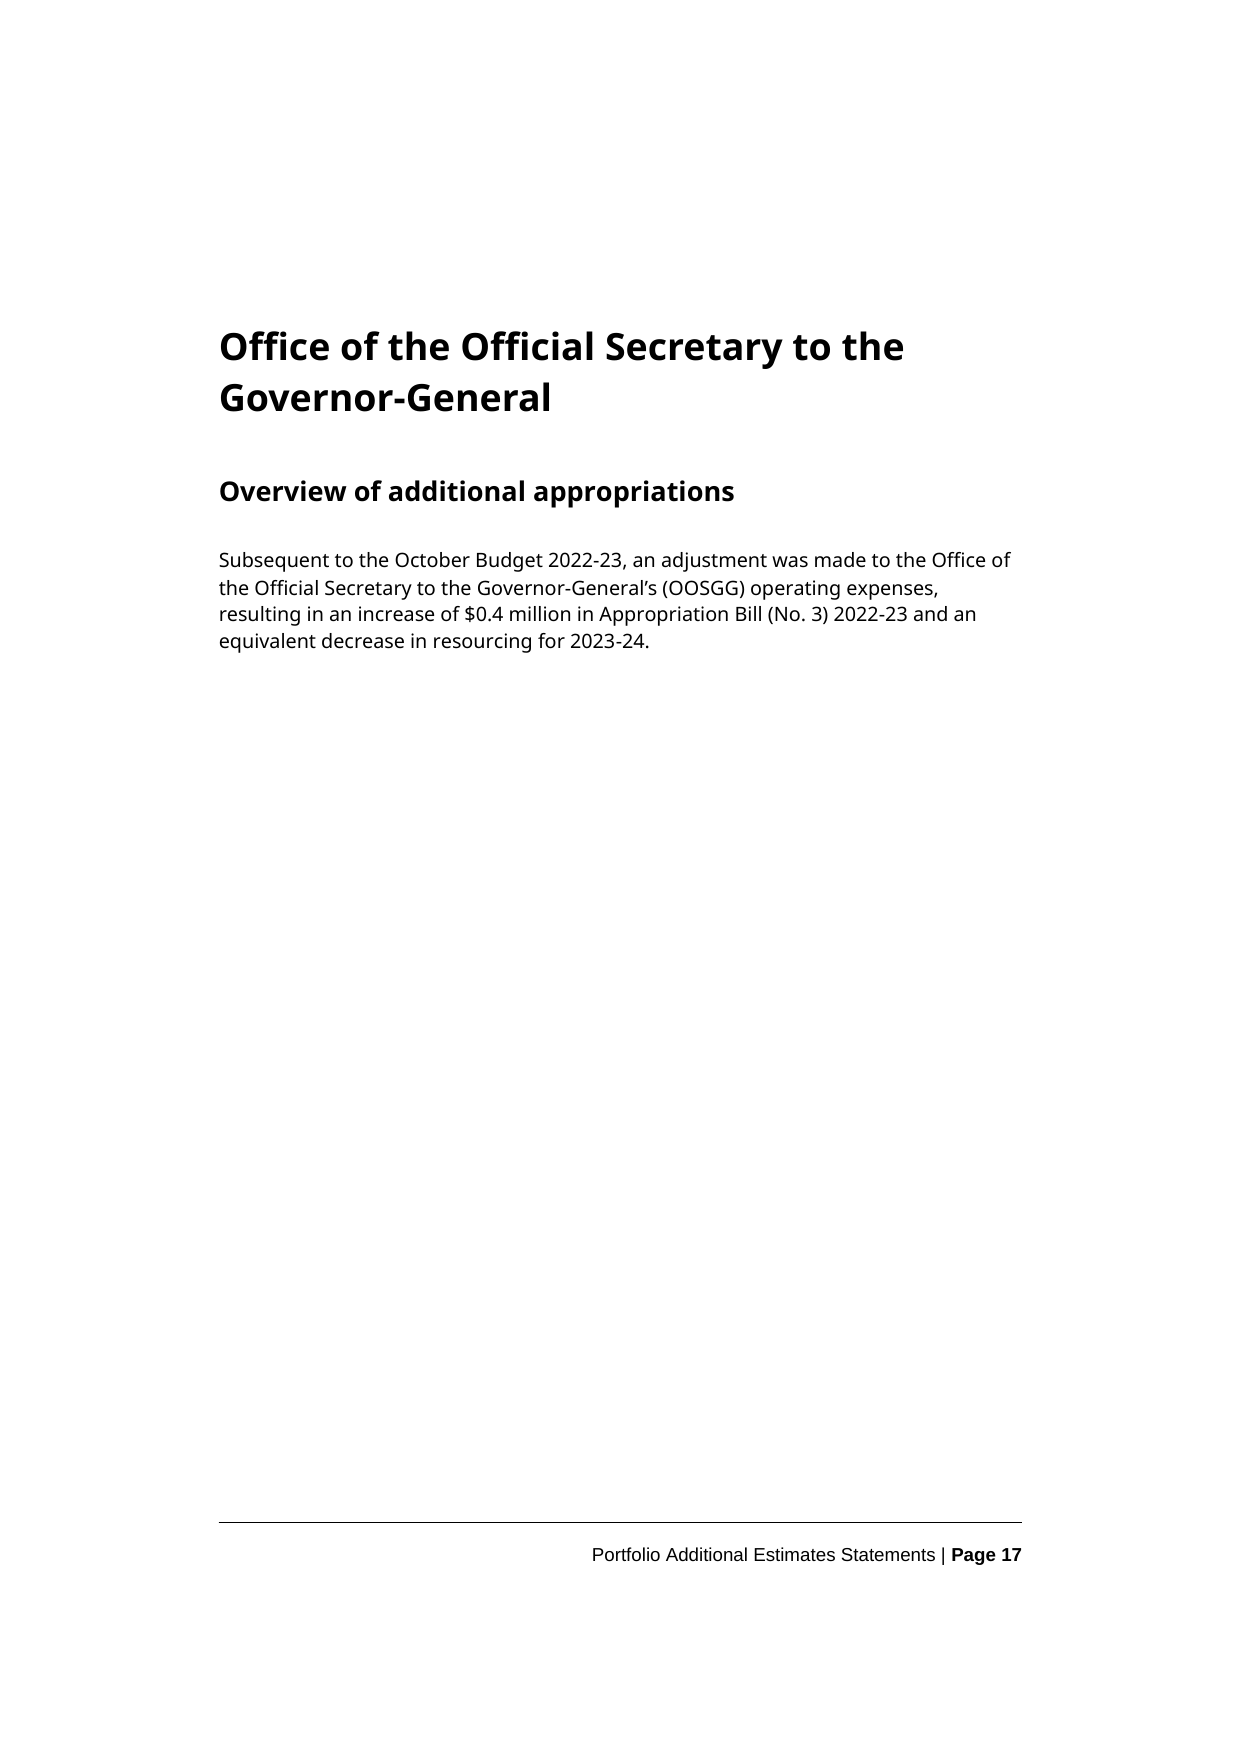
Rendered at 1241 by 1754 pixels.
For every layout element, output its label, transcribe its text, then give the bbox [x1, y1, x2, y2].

text Subsequent to the October Budget 2022-23, an adjustment was made to the Office of the Official Secretary to the Governor-General’s (OOSGG) operating expenses, resulting in an increase of $0.4 million in Appropriation Bill (No. 3) 2022-23 and an equivalent decrease in resourcing for 2023-24. [218, 547, 1022, 655]
subtitle Office of the Official Secretary to the Governor-General [218, 320, 1022, 422]
subtitle Overview of additional appropriations [218, 472, 1022, 509]
